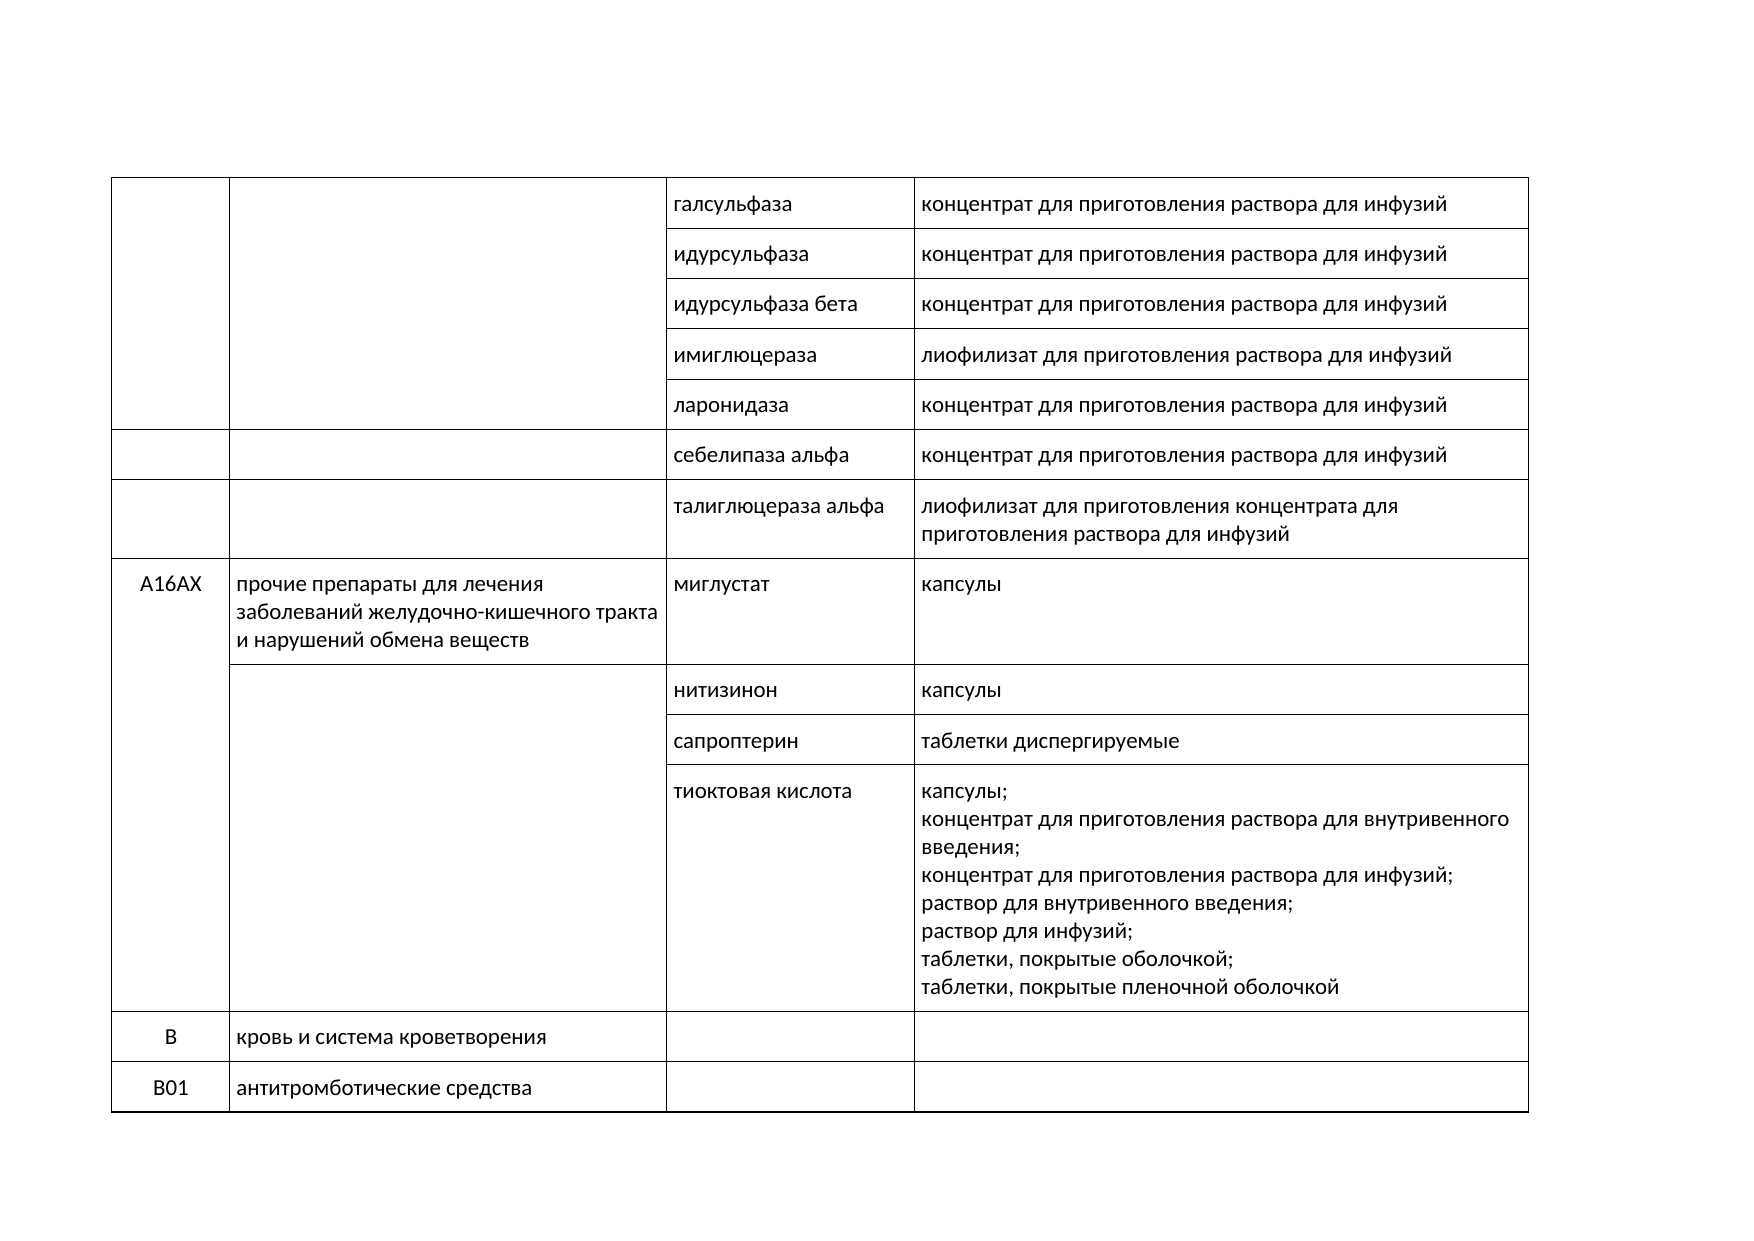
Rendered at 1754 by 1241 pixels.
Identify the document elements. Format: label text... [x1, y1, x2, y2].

table_cell [915, 1012, 1528, 1061]
table_cell капсулы [915, 665, 1528, 714]
table_cell сапроптерин [667, 715, 914, 764]
table_cell [667, 1062, 914, 1111]
table_cell концентрат для приготовления раствора для инфузий [915, 380, 1528, 429]
table_cell ларонидаза [667, 380, 914, 429]
table_cell прочие препараты для лечения заболеваний желудочно-кишечного тракта и нарушений обмена веществ [230, 559, 666, 664]
table_cell идурсульфаза бета [667, 279, 914, 328]
table_cell A16AX [112, 559, 229, 1011]
table_cell нитизинон [667, 665, 914, 714]
table_cell концентрат для приготовления раствора для инфузий [915, 178, 1528, 227]
table_cell идурсульфаза [667, 229, 914, 278]
table_cell капсулы; концентрат для приготовления раствора для внутривенного введения; концентрат для приготовления раствора для инфузий; раствор для внутривенного введения; раствор для инфузий; таблетки, покрытые оболочкой; таблетки, покрытые пленочной оболочкой [915, 765, 1528, 1011]
table_cell [667, 1012, 914, 1061]
table_cell B01 [112, 1062, 229, 1111]
table_cell кровь и система кроветворения [230, 1012, 666, 1061]
table_cell [112, 480, 229, 557]
table_cell концентрат для приготовления раствора для инфузий [915, 430, 1528, 479]
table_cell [230, 1062, 666, 1111]
table_cell капсулы [915, 559, 1528, 664]
table_cell [230, 665, 666, 1011]
table_cell [230, 480, 666, 557]
table_cell миглустат [667, 559, 914, 664]
table_cell [230, 430, 666, 479]
table_cell B [112, 1012, 229, 1061]
table_cell тиоктовая кислота [667, 765, 914, 1011]
table_cell талиглюцераза альфа [667, 480, 914, 557]
table_cell лиофилизат для приготовления раствора для инфузий [915, 329, 1528, 378]
table_cell себелипаза альфа [667, 430, 914, 479]
table_cell [915, 1062, 1528, 1111]
table_cell галсульфаза [667, 178, 914, 227]
table_cell концентрат для приготовления раствора для инфузий [915, 279, 1528, 328]
table_cell таблетки диспергируемые [915, 715, 1528, 764]
table_cell лиофилизат для приготовления концентрата для приготовления раствора для инфузий [915, 480, 1528, 557]
table_cell концентрат для приготовления раствора для инфузий [915, 229, 1528, 278]
table_cell [112, 430, 229, 479]
table_cell имиглюцераза [667, 329, 914, 378]
